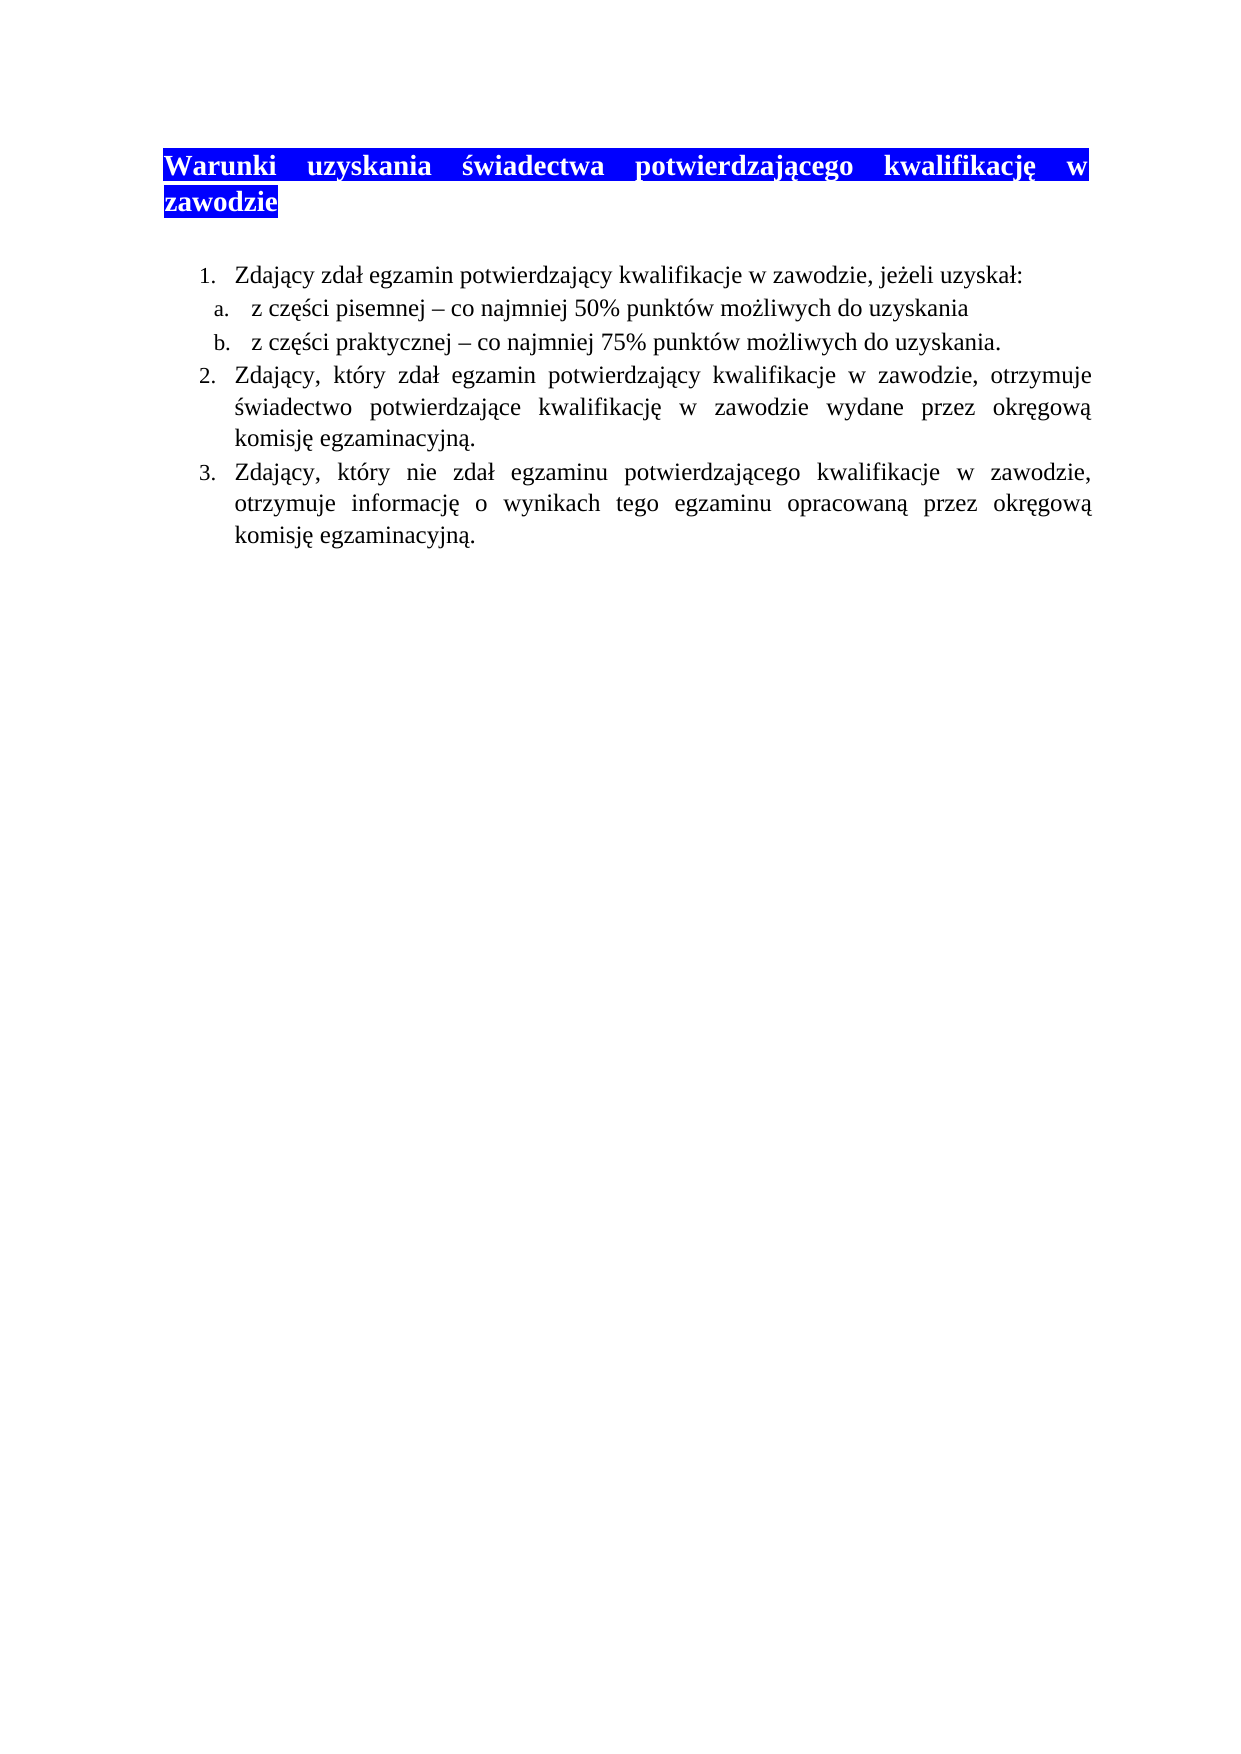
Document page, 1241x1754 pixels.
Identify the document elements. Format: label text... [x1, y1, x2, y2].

list Zdający, który zdał egzamin potwierdzający kwalifikacje w zawodzie, otrzymuje świadectwo potwierdzające kwalifikację w zawodzie wydane przez okręgową komisję egzaminacyjną. [199, 360, 1092, 452]
text Warunki uzyskania świadectwa potwierdzającego kwalifikację w zawodzie [163, 181, 1089, 218]
list Zdający zdał egzamin potwierdzający kwalifikacje w zawodzie, jeżeli uzyskał: [199, 260, 1092, 289]
list z części praktycznej – co najmniej 75% punktów możliwych do uzyskania. [213, 327, 1092, 355]
list z części pisemnej – co najmniej 50% punktów możliwych do uzyskania [213, 293, 1092, 322]
list Zdający, który nie zdał egzaminu potwierdzającego kwalifikacje w zawodzie, otrzymuje informację o wynikach tego egzaminu opracowaną przez okręgową komisję egzaminacyjną. [199, 457, 1092, 549]
